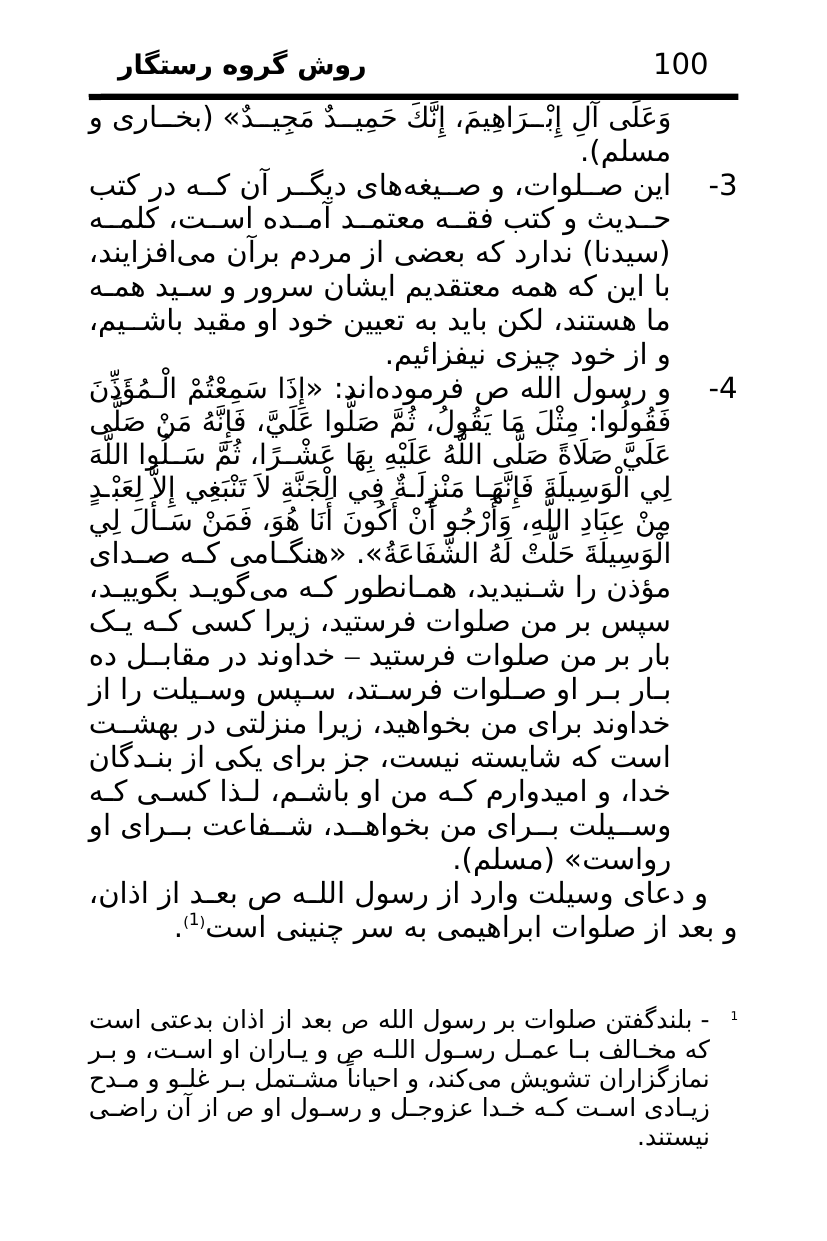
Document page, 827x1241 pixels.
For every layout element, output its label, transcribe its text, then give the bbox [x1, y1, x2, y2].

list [89, 100, 708, 168]
list و رسول الله ص فرموده‌اند: «إِذَا سَمِعْتُمْ الْـمُؤَذِّنَ فَقُولُوا: مِثْلَ مَا يَقُولُ، ثُمَّ صَلُّوا عَلَيَّ، فَإِنَّهُ مَنْ صَلَّى عَلَيَّ صَلَاةً صَلَّى اللَّهُ عَلَيْهِ بِهَا عَشْرًا، ثُمَّ سَلُوا اللَّهَ لِي الْوَسِيلَةَ فَإِنَّهَا مَنْزِلَةٌ فِي الْجَنَّةِ لاَ تَنْبَغِي إِلاَّ لِعَبْدٍ مِنْ عِبَادِ اللَّهِ، وَأَرْجُو أَنْ أَكُونَ أَنَا هُوَ، فَمَنْ سَأَلَ لِي الْوَسِيلَةَ حَلَّتْ لَهُ الشَّفَاعَةُ». «هنگامی که صدای مؤذن را شنیدید، همانطور که می‌گوید بگویید، سپس بر من صلوات فرستید، زیرا کسی که یک بار بر من صلوات فرستید – خداوند در مقابل ده بار بر او صلوات فرستد، سپس وسیلت را از خداوند برای من بخواهید، زیرا منزلتی در بهشت است که شایسته نیست، جز برای یکی از بندگان خدا، و امیدوارم که من او باشم، لذا کسی که وسیلت برای من بخواهد، شفاعت برای او رواست» (مسلم). [89, 372, 708, 876]
list این صلوات، و صیغه‌های دیگر آن که در کتب حدیث و کتب فقه معتمد آمده است، کلمه (سیدنا) ندارد که بعضی از مردم برآن می‌افزایند، با این که همه معتقدیم ایشان سرور و سید همه ما هستند، لکن باید به تعیین خود او مقید باشیم، و از خود چیزی نیفزائیم. [89, 168, 708, 372]
text و دعای وسیلت وارد از رسول الله ص بعد از اذان، و بعد از صلوات ابراهیمی به سر چنینی است(). [89, 876, 738, 944]
